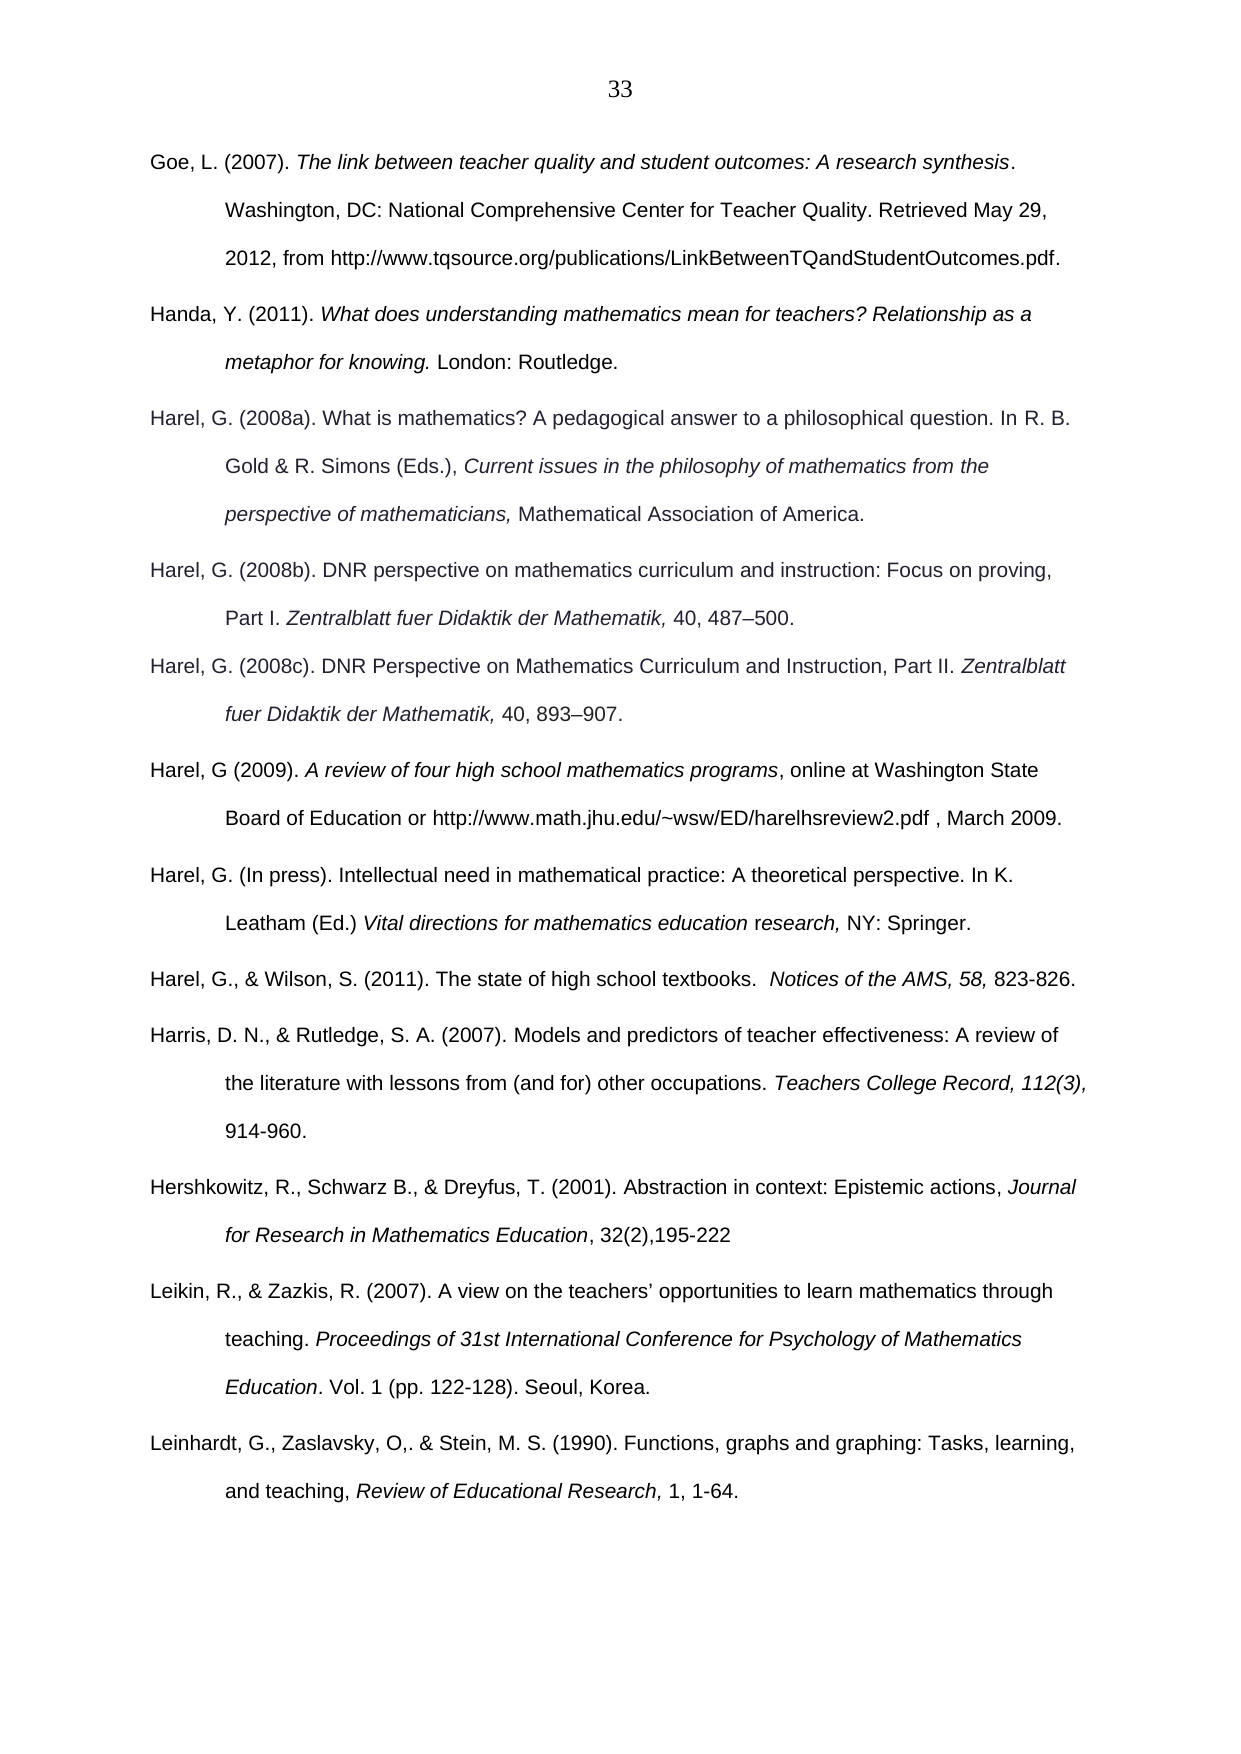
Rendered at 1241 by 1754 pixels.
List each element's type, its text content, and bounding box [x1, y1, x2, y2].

text Harel, G. (2008a). What is mathematics? A pedagogical answer to a philosophical question. In R. B. Gold & R. Simons (Eds.), Current issues in the philosophy of mathematics from the perspective of mathematicians, Mathematical Association of America. [150, 406, 1090, 526]
text Harris, D. N., & Rutledge, S. A. (2007). Models and predictors of teacher effectiveness: A review of the literature with lessons from (and for) other occupations. Teachers College Record, 112(3), 914-960. [150, 1023, 1090, 1143]
text Leikin, R., & Zazkis, R. (2007). A view on the teachers’ opportunities to learn mathematics through teaching. Proceedings of 31st International Conference for Psychology of Mathematics Education. Vol. 1 (pp. 122-128). Seoul, Korea. [150, 1279, 1090, 1399]
text Harel, G. (2008c). DNR Perspective on Mathematics Curriculum and Instruction, Part II. Zentralblatt fuer Didaktik der Mathematik, 40, 893–907. [150, 654, 1090, 726]
text Goe, L. (2007). The link between teacher quality and student outcomes: A research synthesis. Washington, DC: National Comprehensive Center for Teacher Quality. Retrieved May 29, 2012, from http://www.tqsource.org/publications/LinkBetweenTQandStudentOutcomes.pdf. [150, 150, 1090, 270]
text Harel, G. (2008b). DNR perspective on mathematics curriculum and instruction: Focus on proving, Part I. Zentralblatt fuer Didaktik der Mathematik, 40, 487–500. [150, 558, 1090, 630]
text Hershkowitz, R., Schwarz B., & Dreyfus, T. (2001). Abstraction in context: Epistemic actions, Journal for Research in Mathematics Education, 32(2),195-222 [150, 1175, 1090, 1247]
text Harel, G (2009). A review of four high school mathematics programs, online at Washington State Board of Education or http://www.math.jhu.edu/~wsw/ED/harelhsreview2.pdf , March 2009. [150, 758, 1090, 830]
text Harel, G. (In press). Intellectual need in mathematical practice: A theoretical perspective. In K. Leatham (Ed.) Vital directions for mathematics education research, NY: Springer. [150, 862, 1090, 934]
text Harel, G., & Wilson, S. (2011). The state of high school textbooks. Notices of the AMS, 58, 823-826. [150, 967, 1090, 991]
text Handa, Y. (2011). What does understanding mathematics mean for teachers? Relationship as a metaphor for knowing. London: Routledge. [150, 302, 1090, 374]
text Leinhardt, G., Zaslavsky, O,. & Stein, M. S. (1990). Functions, graphs and graphing: Tasks, learning, and teaching, Review of Educational Research, 1, 1-64. [150, 1431, 1090, 1503]
